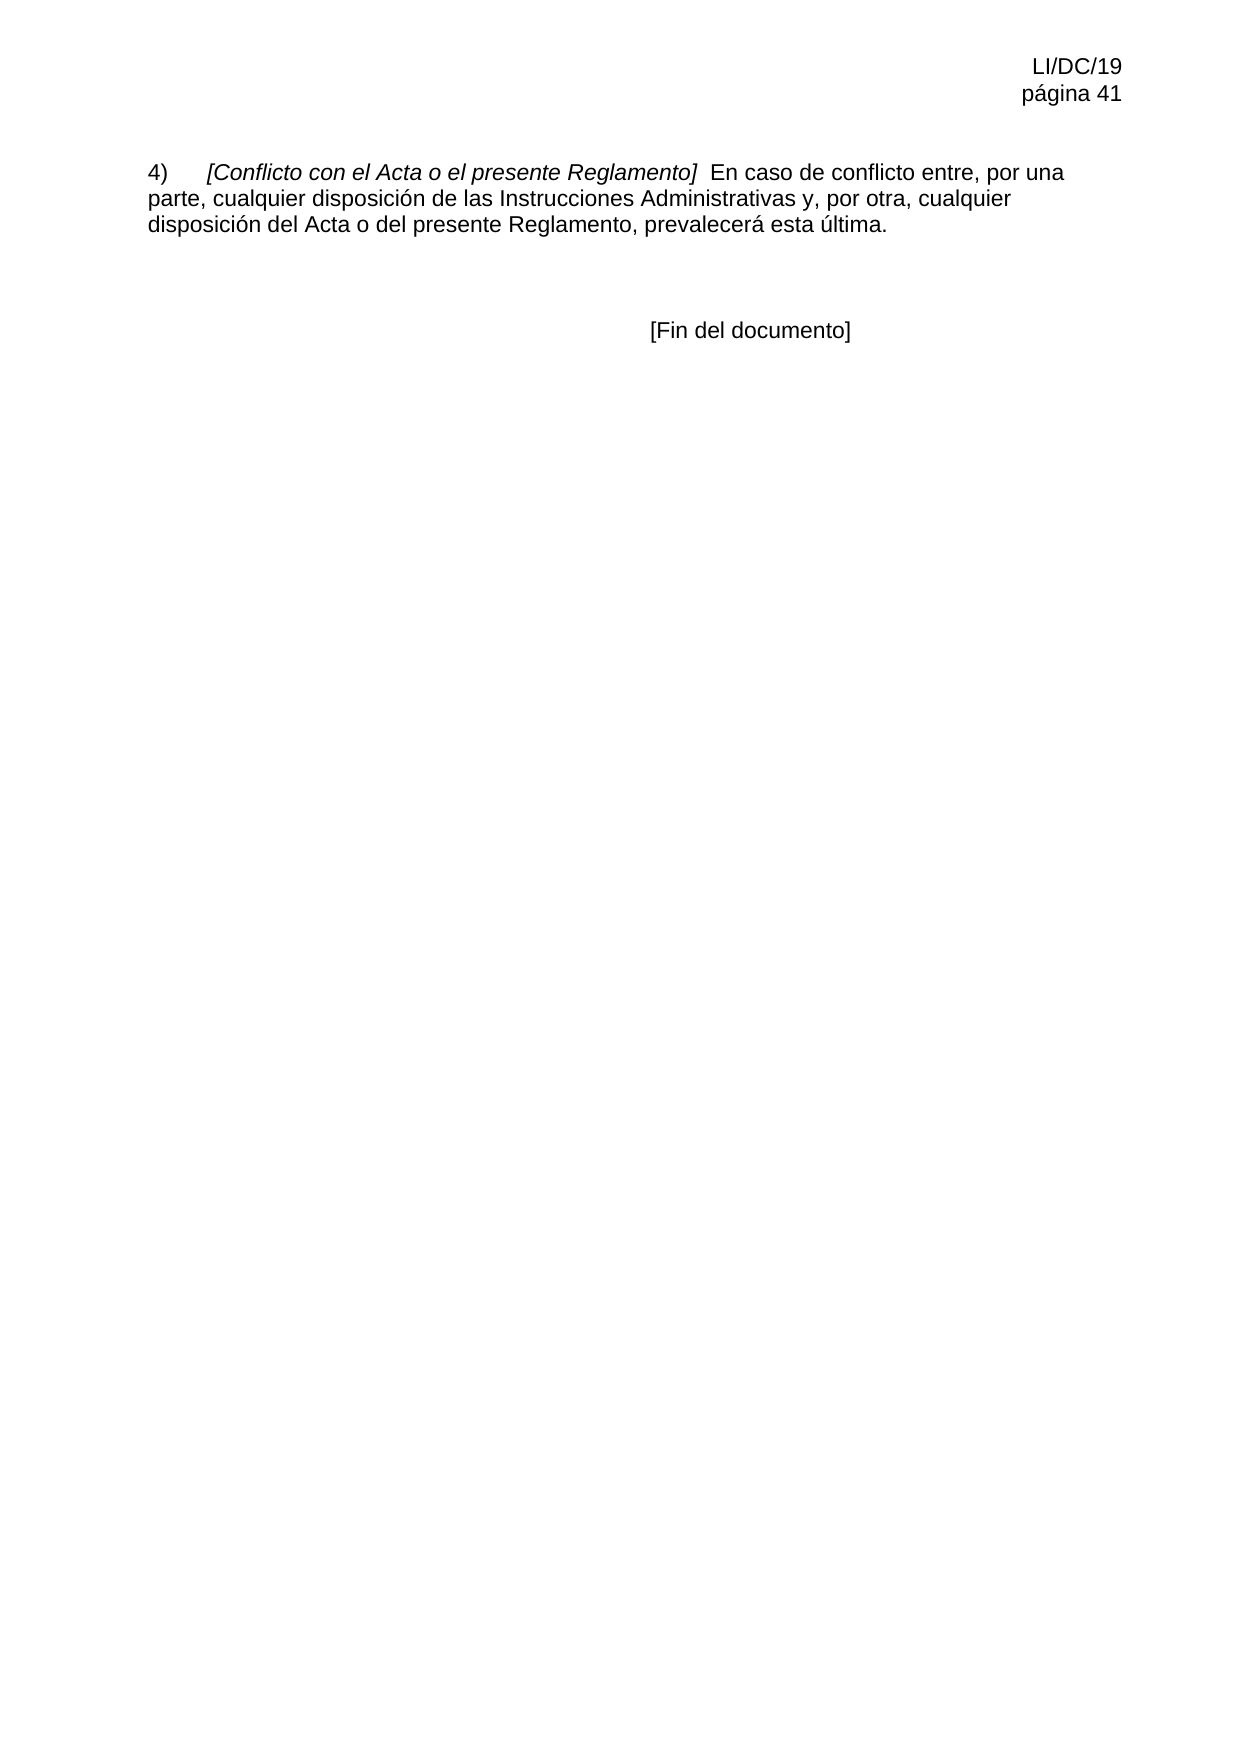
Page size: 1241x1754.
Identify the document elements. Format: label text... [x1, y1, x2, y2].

text [Fin del documento] [650, 317, 1122, 343]
text 4) [Conflicto con el Acta o el presente Reglamento] En caso de conflicto entre, por una parte, cualquier disposición de las Instrucciones Administrativas y, por otra, cualquier disposición del Acta o del presente Reglamento, prevalecerá esta última. [148, 158, 1122, 238]
